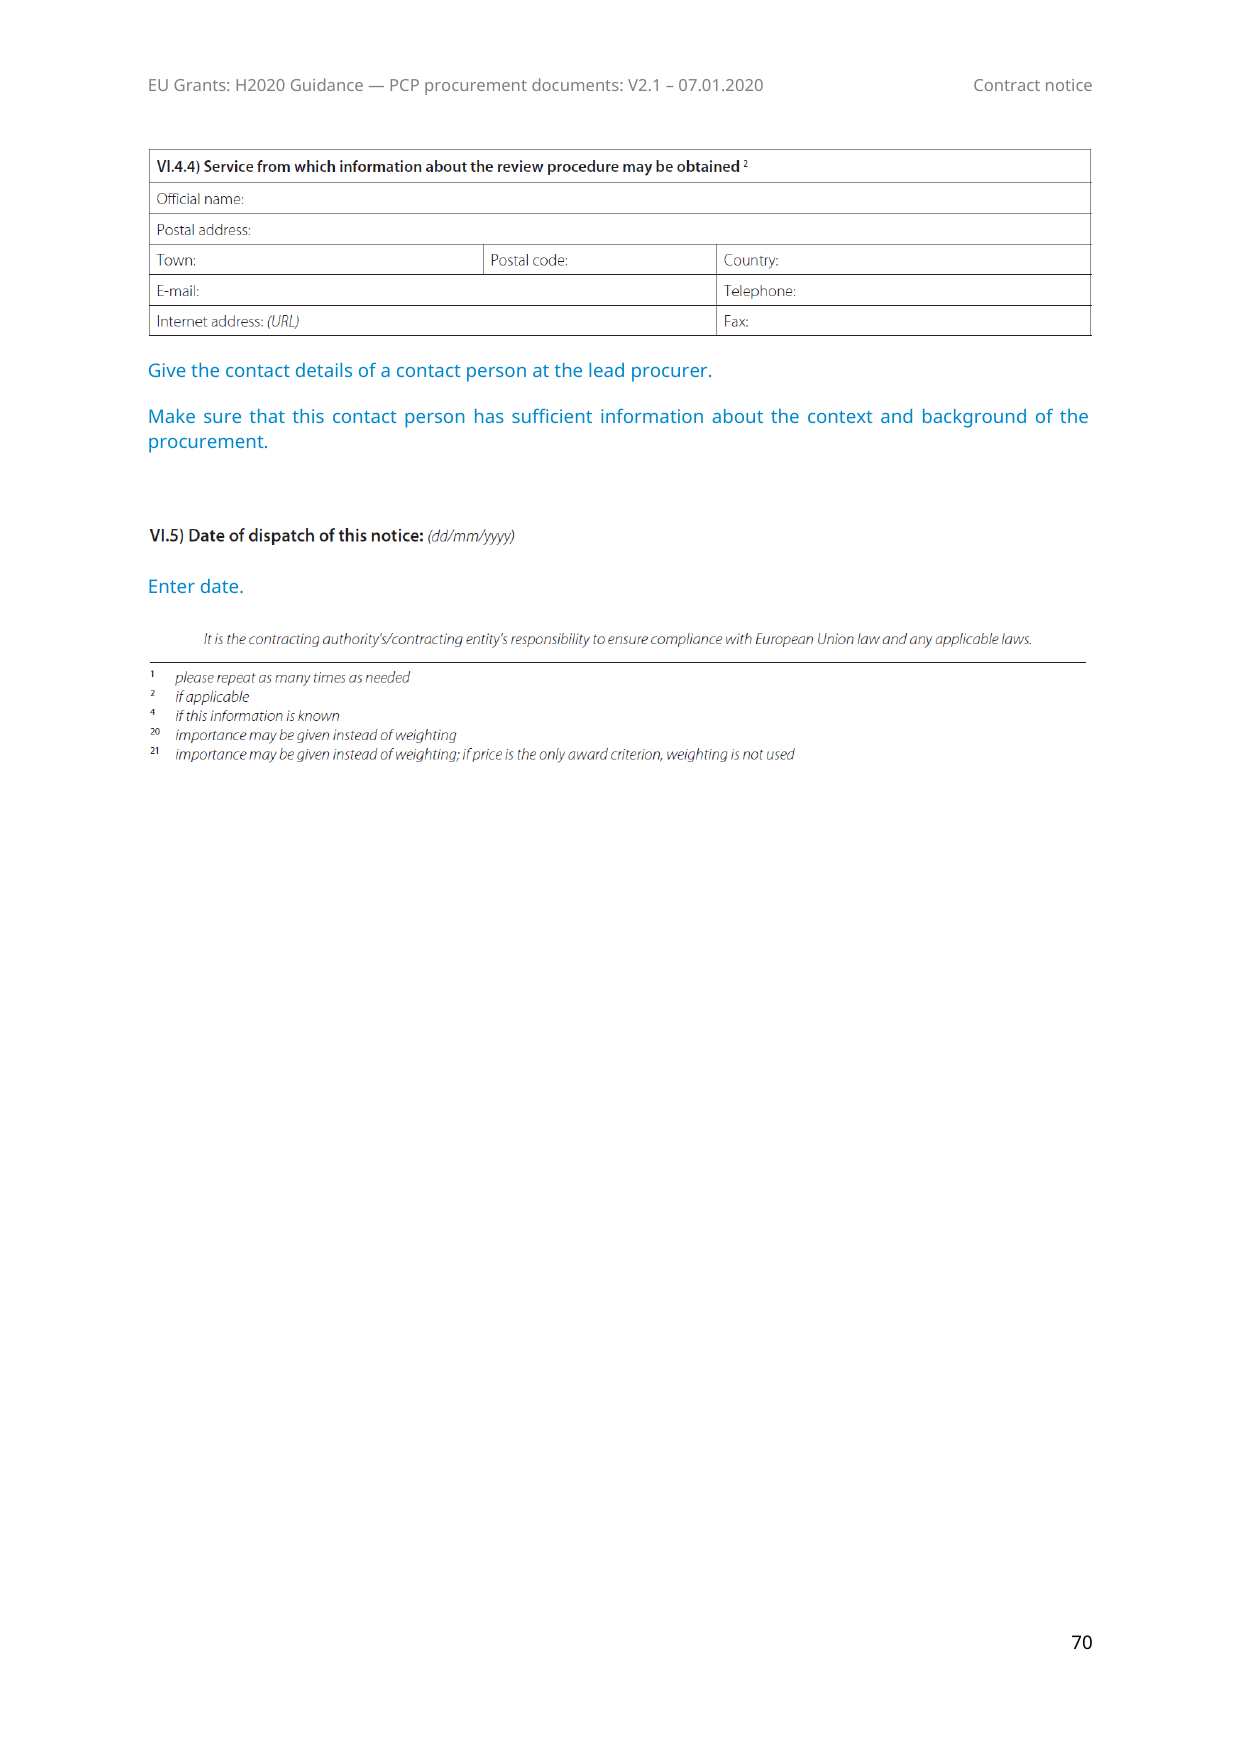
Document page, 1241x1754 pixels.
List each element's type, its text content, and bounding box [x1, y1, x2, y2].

text Make sure that this contact person has sufficient information about the context and background of the procurement. [148, 403, 1090, 454]
text Give the contact details of a contact person at the lead procurer. [148, 357, 1090, 382]
text Enter date. [148, 573, 1090, 599]
picture [147, 521, 1093, 553]
picture [147, 619, 1093, 774]
picture [147, 147, 1093, 337]
